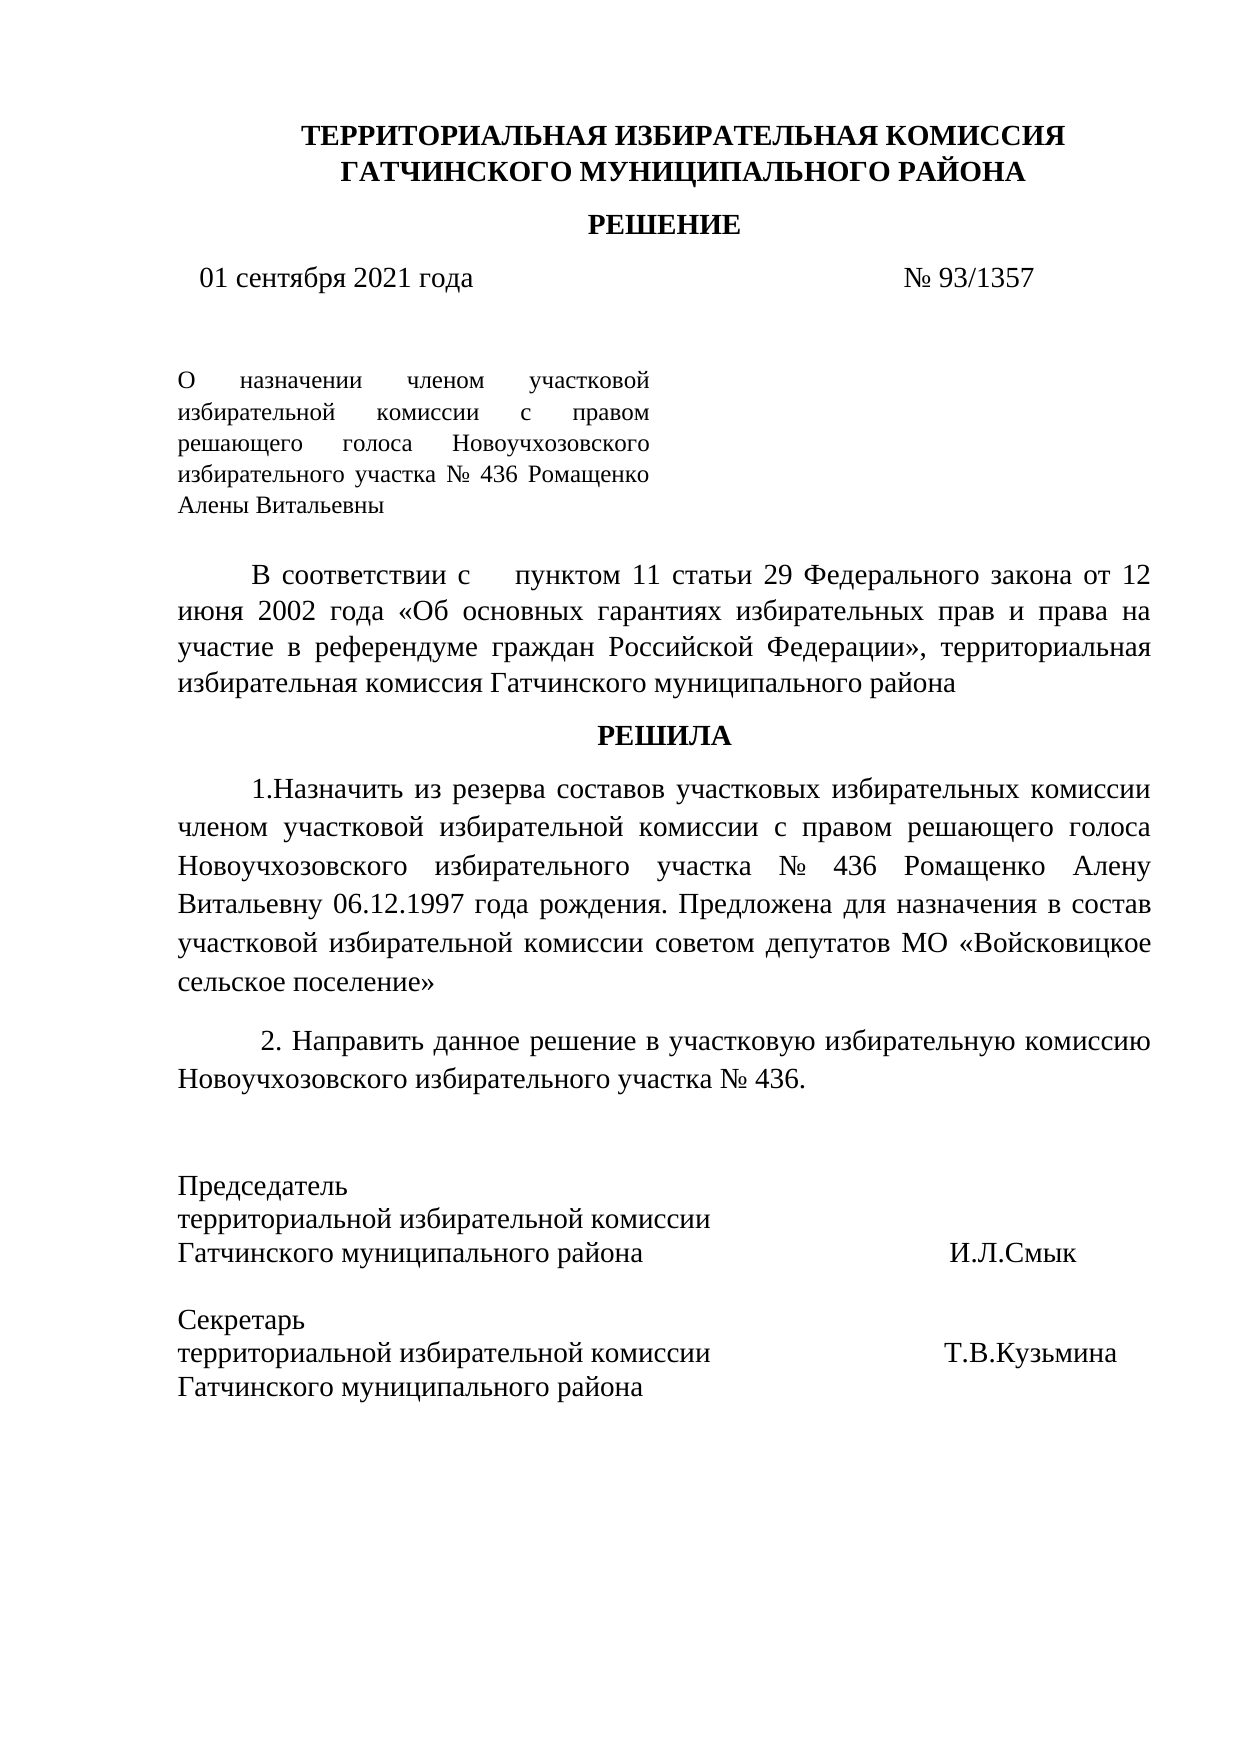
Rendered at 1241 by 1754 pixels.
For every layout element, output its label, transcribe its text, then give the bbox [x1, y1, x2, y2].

text территориальной избирательной комиссии Т.В.Кузьмина [177, 1336, 1152, 1369]
text РЕШИЛА [177, 718, 1152, 752]
text Гатчинского муниципального района [177, 1369, 1152, 1403]
text 2. Направить данное решение в участковую избирательную комиссию Новоучхозовского избирательного участка № 436. [177, 1023, 1152, 1095]
text ТЕРРИТОРИАЛЬНАЯ ИЗБИРАТЕЛЬНАЯ КОМИССИЯ ГАТЧИНСКОГО МУНИЦИПАЛЬНОГО РАЙОНА [215, 118, 1152, 188]
text РЕШЕНИЕ [177, 207, 1152, 241]
text Гатчинского муниципального района И.Л.Смык [177, 1235, 1152, 1268]
text Председатель [177, 1168, 1152, 1201]
text 01 сентября 2021 года № 93/1357 [177, 260, 1152, 293]
text Секретарь [177, 1302, 1152, 1336]
text 1.Назначить из резерва составов участковых избирательных комиссии членом участковой избирательной комиссии с правом решающего голоса Новоучхозовского избирательного участка № 436 Ромащенко Алену Витальевну 06.12.1997 года рождения. Предложена для назначения в состав участковой избирательной комиссии советом депутатов МО «Войсковицкое сельское поселение» [177, 771, 1152, 997]
text О назначении членом участковой избирательной комиссии с правом решающего голоса Новоучхозовского избирательного участка № 436 Ромащенко Алены Витальевны [177, 366, 650, 518]
text В соответствии с пунктом 11 статьи 29 Федерального закона от 12 июня 2002 года «Об основных гарантиях избирательных прав и права на участие в референдуме граждан Российской Федерации», территориальная избирательная комиссия Гатчинского муниципального района [177, 557, 1152, 699]
text территориальной избирательной комиссии [177, 1201, 1152, 1235]
